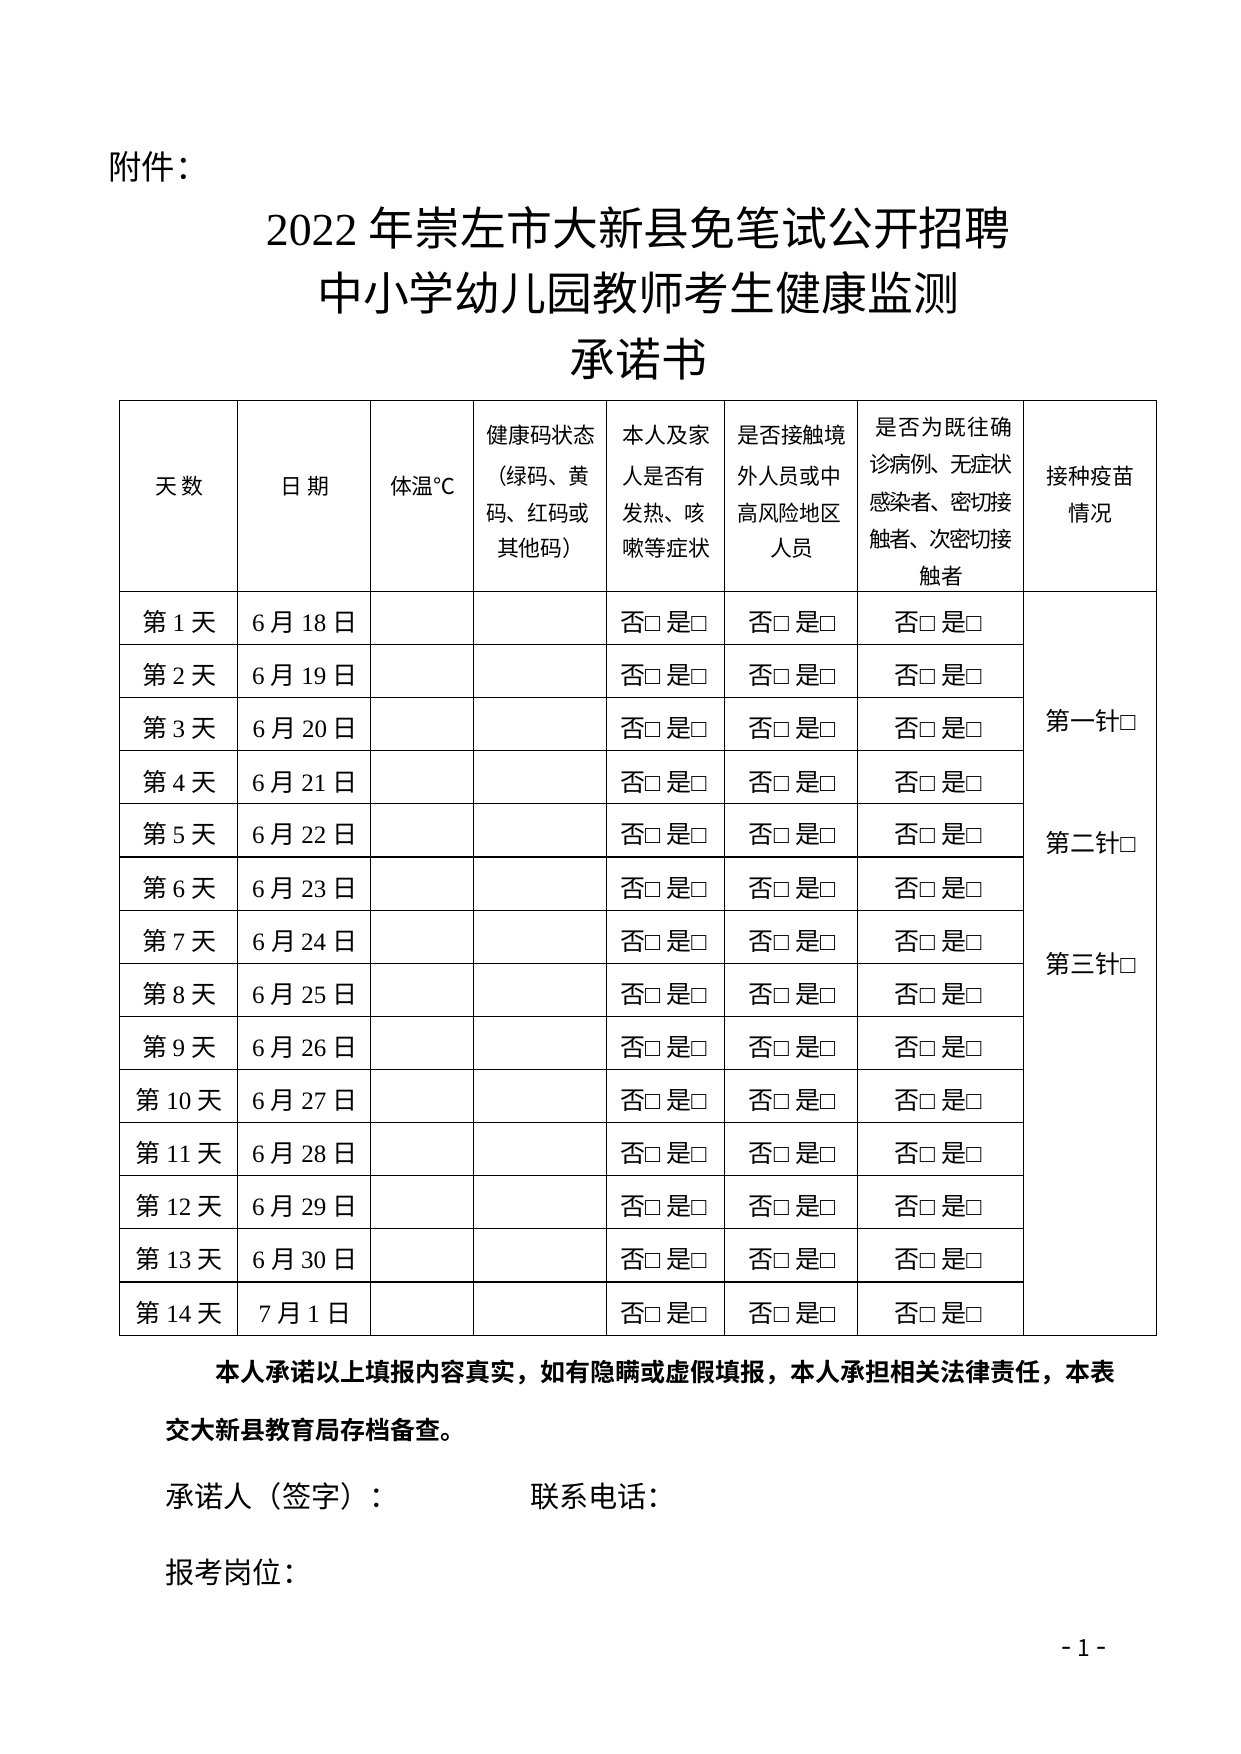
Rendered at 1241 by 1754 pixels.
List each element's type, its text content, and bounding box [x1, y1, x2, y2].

table_cell 第 7 天 [120, 911, 237, 963]
table_cell [371, 698, 473, 750]
table_cell 否□ 是□ [725, 804, 857, 856]
table_cell 否□ 是□ [607, 1283, 724, 1334]
table_cell 第一针□ 第二针□ 第三针□ [1024, 592, 1156, 1334]
table_cell 第 6 天 [120, 858, 237, 909]
table_cell [474, 592, 606, 644]
table_cell 否□ 是□ [607, 751, 724, 803]
table_cell [474, 1283, 606, 1334]
table_cell [120, 528, 237, 591]
table_cell 体温℃ [371, 456, 473, 528]
table_cell 否□ 是□ [858, 698, 1023, 750]
table_cell [371, 804, 473, 856]
table_cell 6 月 26 日 [238, 1017, 370, 1069]
table_cell 否□ 是□ [858, 1070, 1023, 1122]
table_cell [474, 1123, 606, 1175]
table_cell 否□ 是□ [725, 698, 857, 750]
table_cell 6 月 22 日 [238, 804, 370, 856]
table_cell 外人员或中 高风险地区 [725, 456, 857, 528]
text 附件： [108, 141, 1169, 189]
table_cell 第 9 天 [120, 1017, 237, 1069]
table_cell [371, 1123, 473, 1175]
text 报考岗位： [165, 1549, 1169, 1592]
table_cell [474, 698, 606, 750]
table_cell 否□ 是□ [607, 858, 724, 909]
table_cell 第 14 天 [120, 1283, 237, 1334]
table_cell 否□ 是□ [607, 804, 724, 856]
table_cell [474, 1176, 606, 1228]
table_cell 否□ 是□ [607, 1176, 724, 1228]
table_cell 否□ 是□ [725, 911, 857, 963]
table_cell [371, 911, 473, 963]
table_cell 第 4 天 [120, 751, 237, 803]
table_cell 否□ 是□ [858, 1283, 1023, 1334]
table_cell 接种疫苗 情况 [1024, 456, 1156, 528]
table_cell 否□ 是□ [607, 1070, 724, 1122]
table_cell 人是否有 发热、咳 [607, 456, 724, 528]
table_cell 6 月 28 日 [238, 1123, 370, 1175]
table_cell 6 月 18 日 [238, 592, 370, 644]
table_cell 第 10 天 [120, 1070, 237, 1122]
table_cell 否□ 是□ [607, 1123, 724, 1175]
subtitle 承诺书 [214, 338, 1062, 385]
table_cell [474, 751, 606, 803]
table_cell [371, 858, 473, 909]
table_cell 6 月 29 日 [238, 1176, 370, 1228]
table_cell 否□ 是□ [725, 751, 857, 803]
table_cell 日 期 [238, 456, 370, 528]
text 承诺人（签字）： 联系电话： [165, 1474, 1169, 1516]
table_cell 否□ 是□ [725, 1283, 857, 1334]
table_cell 否□ 是□ [725, 858, 857, 909]
table_cell 6 月 21 日 [238, 751, 370, 803]
table_cell 否□ 是□ [607, 964, 724, 1016]
table_cell 否□ 是□ [725, 1017, 857, 1069]
subtitle 2022 年崇左市大新县免笔试公开招聘 [214, 207, 1062, 254]
table_cell [371, 1070, 473, 1122]
table_cell 否□ 是□ [607, 911, 724, 963]
table_cell [1024, 528, 1156, 591]
table_cell [474, 1017, 606, 1069]
table_cell 其他码） [474, 528, 606, 591]
table_cell [474, 1229, 606, 1281]
table_cell 否□ 是□ [607, 1229, 724, 1281]
table_cell 6 月 19 日 [238, 645, 370, 697]
table_cell 6 月 25 日 [238, 964, 370, 1016]
table_cell 天 数 [120, 456, 237, 528]
table_cell [474, 804, 606, 856]
table_cell 否□ 是□ [858, 1229, 1023, 1281]
table_cell 第 2 天 [120, 645, 237, 697]
table_cell [371, 751, 473, 803]
table_cell 否□ 是□ [858, 858, 1023, 909]
table_cell [474, 1070, 606, 1122]
table_cell 第 12 天 [120, 1176, 237, 1228]
table_cell [371, 1176, 473, 1228]
table_cell 否□ 是□ [607, 645, 724, 697]
table_cell [238, 528, 370, 591]
text 本人承诺以上填报内容真实，如有隐瞒或虚假填报，本人承担相关法律责任，本表交大新县教育局存档备查。 [165, 1352, 1120, 1447]
table_cell 否□ 是□ [725, 964, 857, 1016]
table_cell 否□ 是□ [607, 698, 724, 750]
table_header 健康码状态 [474, 401, 606, 456]
table_cell 第 8 天 [120, 964, 237, 1016]
table_cell 否□ 是□ [858, 911, 1023, 963]
table_header [120, 401, 237, 456]
table_cell 6 月 23 日 [238, 858, 370, 909]
table_cell 否□ 是□ [725, 1070, 857, 1122]
table_cell [371, 1283, 473, 1334]
table_cell 否□ 是□ [725, 1123, 857, 1175]
table_cell [371, 964, 473, 1016]
table_header 本人及家 [607, 401, 724, 456]
table_cell 第 11 天 [120, 1123, 237, 1175]
table_cell [474, 964, 606, 1016]
table_header [238, 401, 370, 456]
subtitle 中小学幼儿园教师考生健康监测 [214, 273, 1062, 320]
table_cell 7 月1 日 [238, 1283, 370, 1334]
table_cell [371, 1229, 473, 1281]
table_cell [371, 1017, 473, 1069]
table_cell 否□ 是□ [858, 804, 1023, 856]
table_cell 否□ 是□ [725, 645, 857, 697]
table_cell 否□ 是□ [725, 592, 857, 644]
table_cell 第 3 天 [120, 698, 237, 750]
table_header [1024, 401, 1156, 456]
table_header [371, 401, 473, 456]
table_cell 6 月 27 日 [238, 1070, 370, 1122]
table_cell 第 5 天 [120, 804, 237, 856]
table_cell [371, 528, 473, 591]
table_header 是否为既往确诊病例、无症状感染者、密切接触者、次密切接 触者 [858, 401, 1023, 591]
table_cell [371, 645, 473, 697]
table_cell 否□ 是□ [725, 1176, 857, 1228]
table_cell 否□ 是□ [607, 592, 724, 644]
table_cell 否□ 是□ [858, 1176, 1023, 1228]
table_cell 第 1 天 [120, 592, 237, 644]
table_cell 否□ 是□ [725, 1229, 857, 1281]
table_cell 否□ 是□ [858, 592, 1023, 644]
table_header 是否接触境 [725, 401, 857, 456]
table_cell 否□ 是□ [858, 964, 1023, 1016]
table_cell 6 月24 日 [238, 911, 370, 963]
table_cell 否□ 是□ [858, 1017, 1023, 1069]
table_cell 否□ 是□ [858, 751, 1023, 803]
table_cell 嗽等症状 [607, 528, 724, 591]
table_cell 第 13 天 [120, 1229, 237, 1281]
table_cell [474, 858, 606, 909]
table_cell 6 月 20日 [238, 698, 370, 750]
table_cell [371, 592, 473, 644]
table_cell 否□ 是□ [858, 1123, 1023, 1175]
table_cell （绿码、黄 码、红码或 [474, 456, 606, 528]
table_cell [474, 645, 606, 697]
table_cell 否□ 是□ [607, 1017, 724, 1069]
table_cell [474, 911, 606, 963]
table_cell 否□ 是□ [858, 645, 1023, 697]
table_cell 人员 [725, 528, 857, 591]
table_cell 6 月30 日 [238, 1229, 370, 1281]
